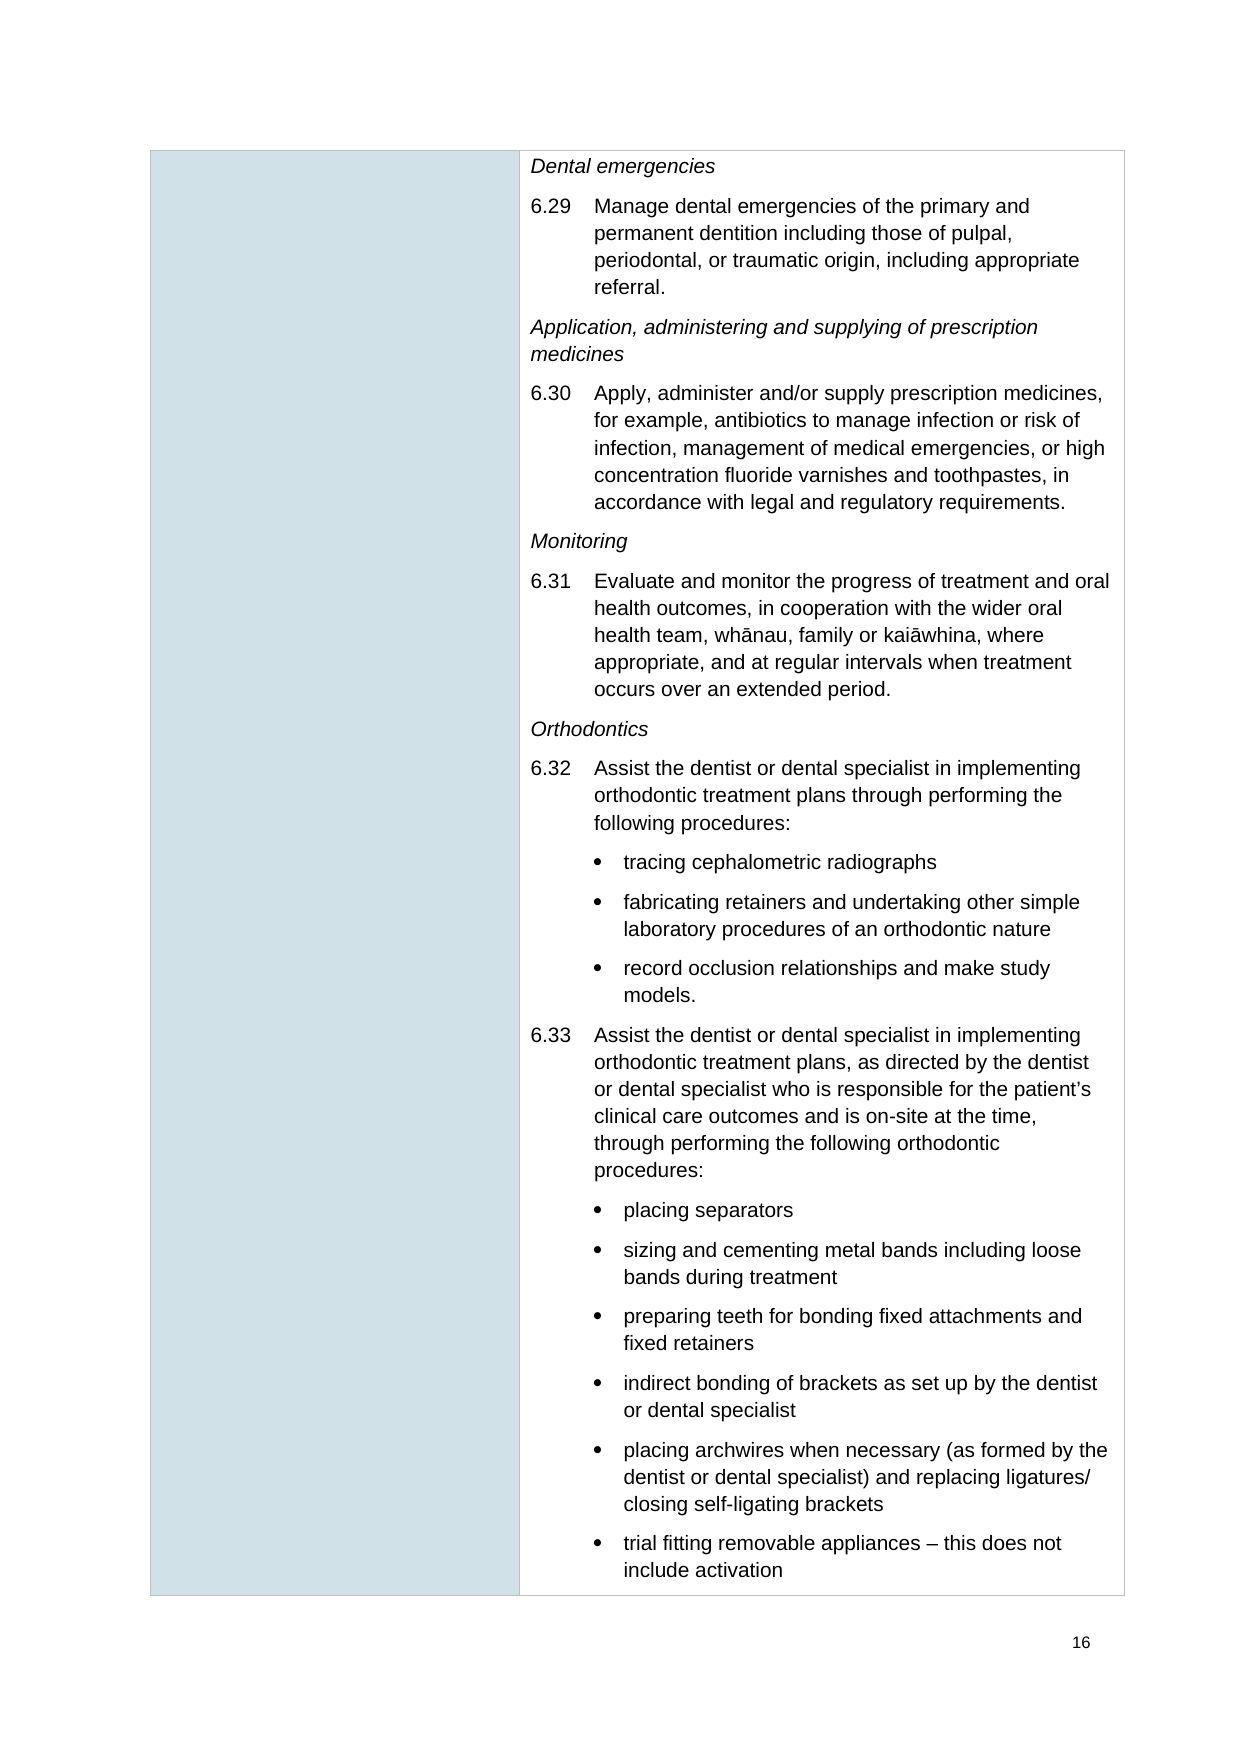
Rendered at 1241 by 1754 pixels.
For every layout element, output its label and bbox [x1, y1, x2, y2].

table_cell [520, 151, 1124, 1595]
table_cell [151, 151, 519, 1595]
